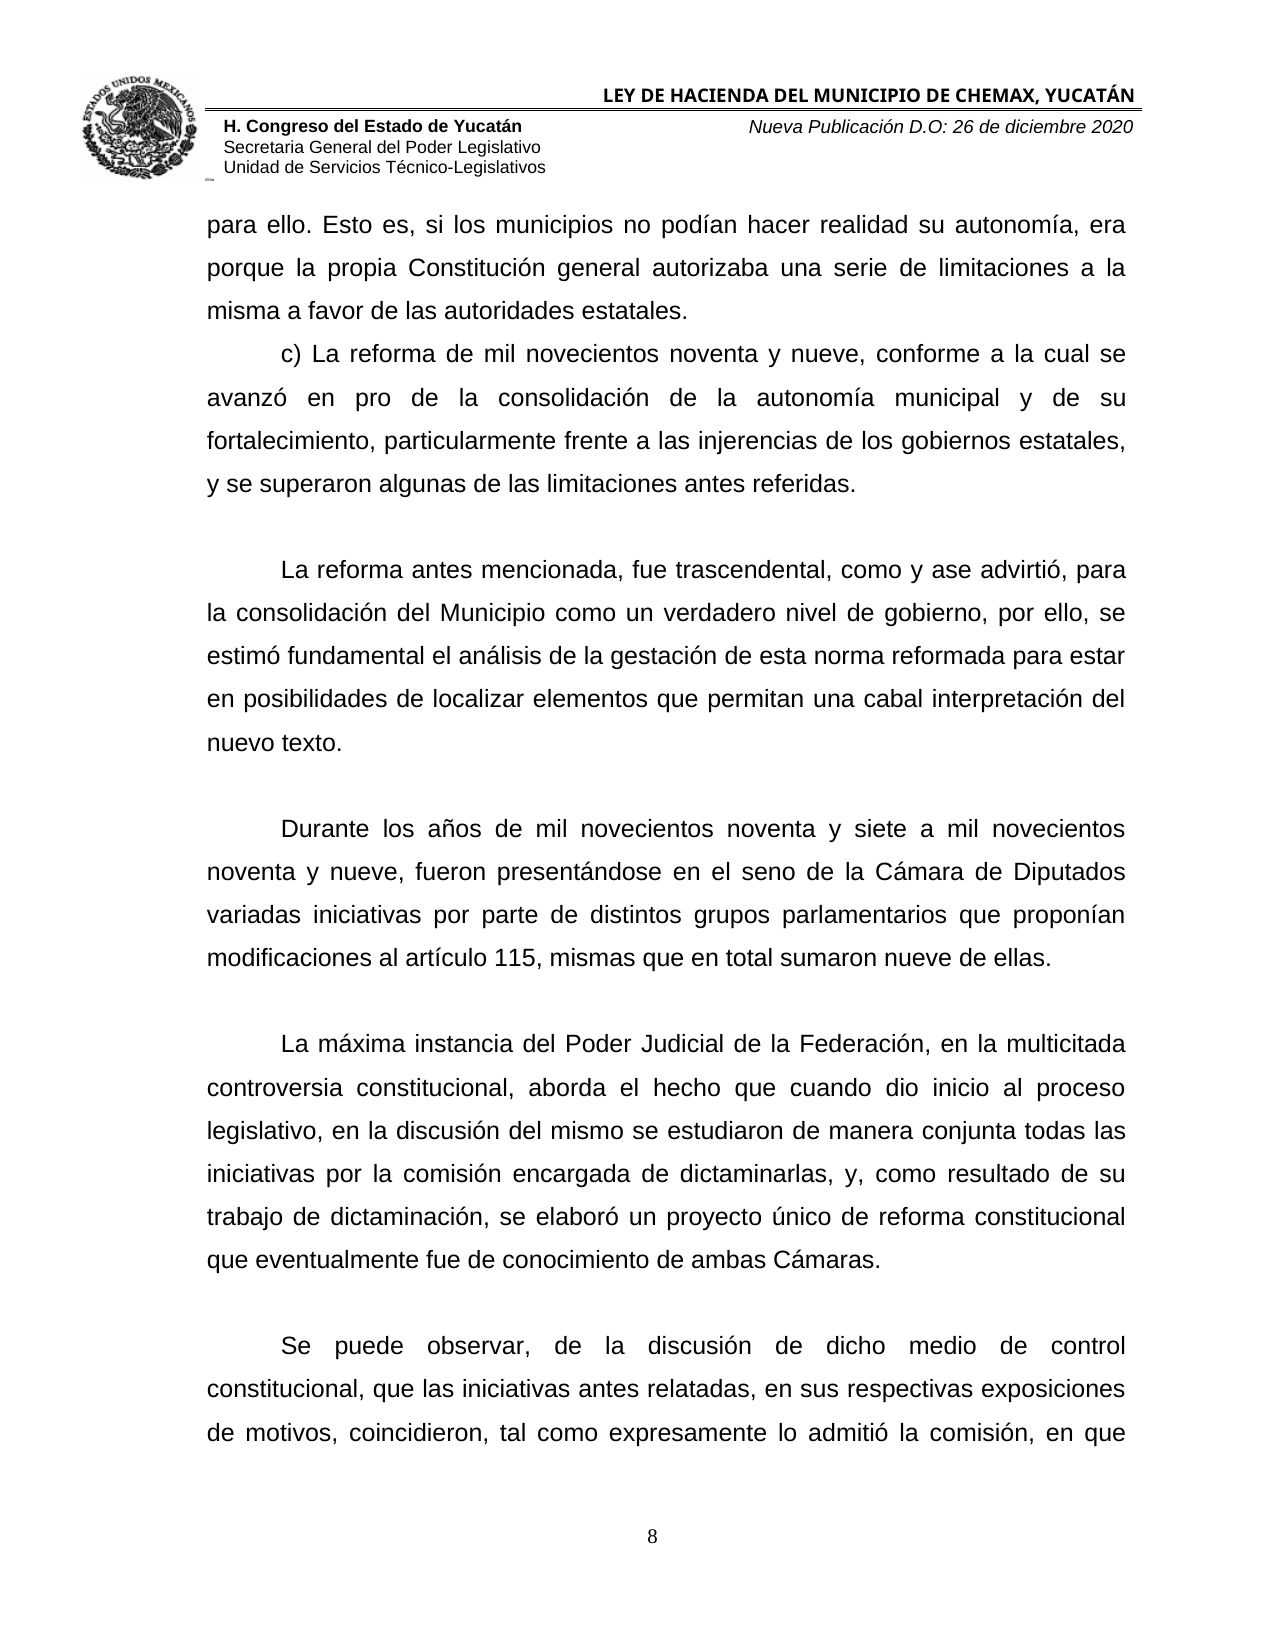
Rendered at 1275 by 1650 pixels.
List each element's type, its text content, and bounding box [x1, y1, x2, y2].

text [207, 210, 1127, 325]
text c) La reforma de mil novecientos noventa y nueve, conforme a la cual se avanzó en pro de la consolidación de la autonomía municipal y de su fortalecimiento, particularmente frente a las injerencias de los gobiernos estatales, y se superaron algunas de las limitaciones antes referidas. [207, 339, 1127, 498]
text La reforma antes mencionada, fue trascendental, como y ase advirtió, para la consolidación del Municipio como un verdadero nivel de gobierno, por ello, se estimó fundamental el análisis de la gestación de esta norma reformada para estar en posibilidades de localizar elementos que permitan una cabal interpretación del nuevo texto. [207, 555, 1127, 756]
text Durante los años de mil novecientos noventa y siete a mil novecientos noventa y nueve, fueron presentándose en el seno de la Cámara de Diputados variadas iniciativas por parte de distintos grupos parlamentarios que proponían modificaciones al artículo 115, mismas que en total sumaron nueve de ellas. [207, 814, 1127, 972]
text La máxima instancia del Poder Judicial de la Federación, en la multicitada controversia constitucional, aborda el hecho que cuando dio inicio al proceso legislativo, en la discusión del mismo se estudiaron de manera conjunta todas las iniciativas por la comisión encargada de dictaminarlas, y, como resultado de su trabajo de dictaminación, se elaboró un proyecto único de reforma constitucional que eventualmente fue de conocimiento de ambas Cámaras. [207, 1029, 1127, 1274]
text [207, 1331, 1127, 1446]
